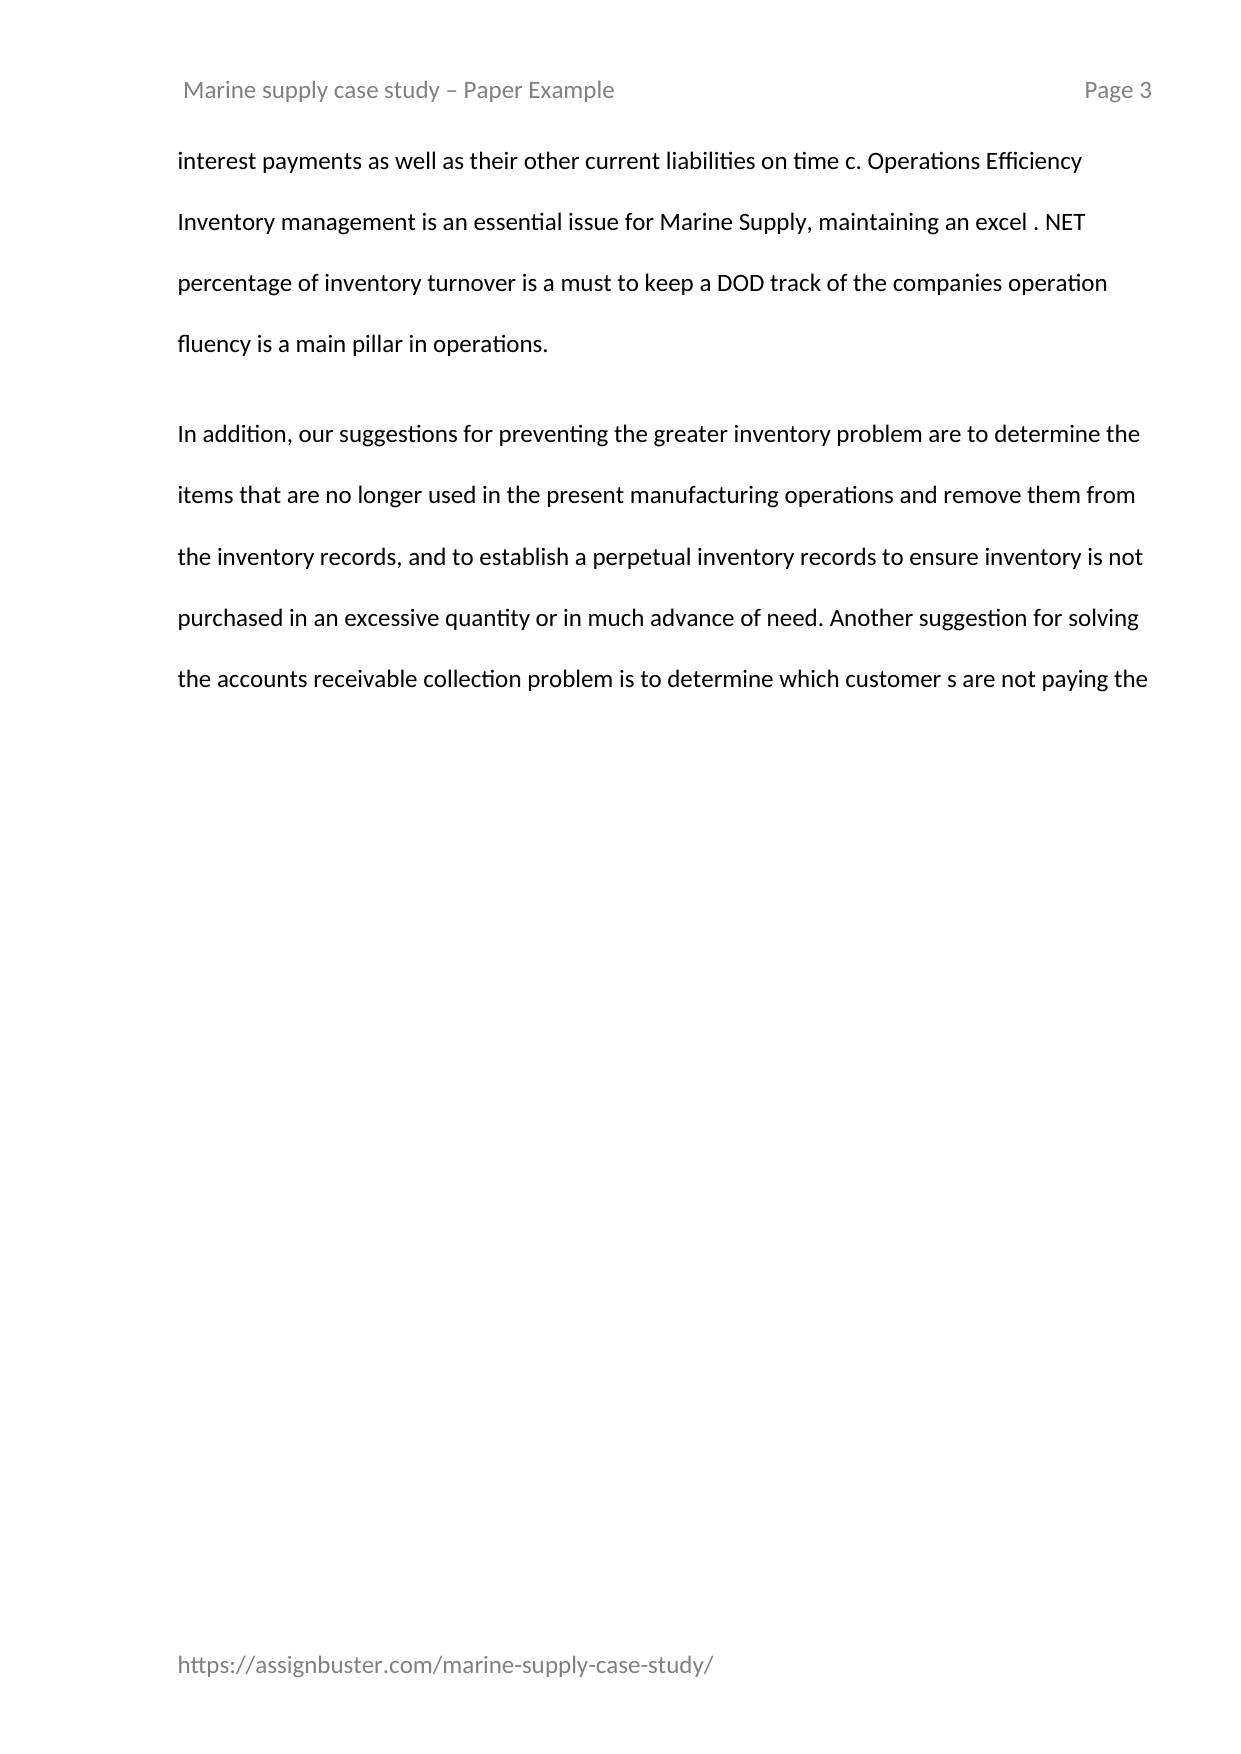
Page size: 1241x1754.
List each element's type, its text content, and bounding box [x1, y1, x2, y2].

text In addition, our suggestions for preventing the greater inventory problem are to determine the items that are no longer used in the present manufacturing operations and remove them from the inventory records, and to establish a perpetual inventory records to ensure inventory is not purchased in an excessive quantity or in much advance of need. Another suggestion for solving the accounts receivable collection problem is to determine which customer s are not paying the [177, 419, 1152, 693]
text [177, 145, 1152, 359]
